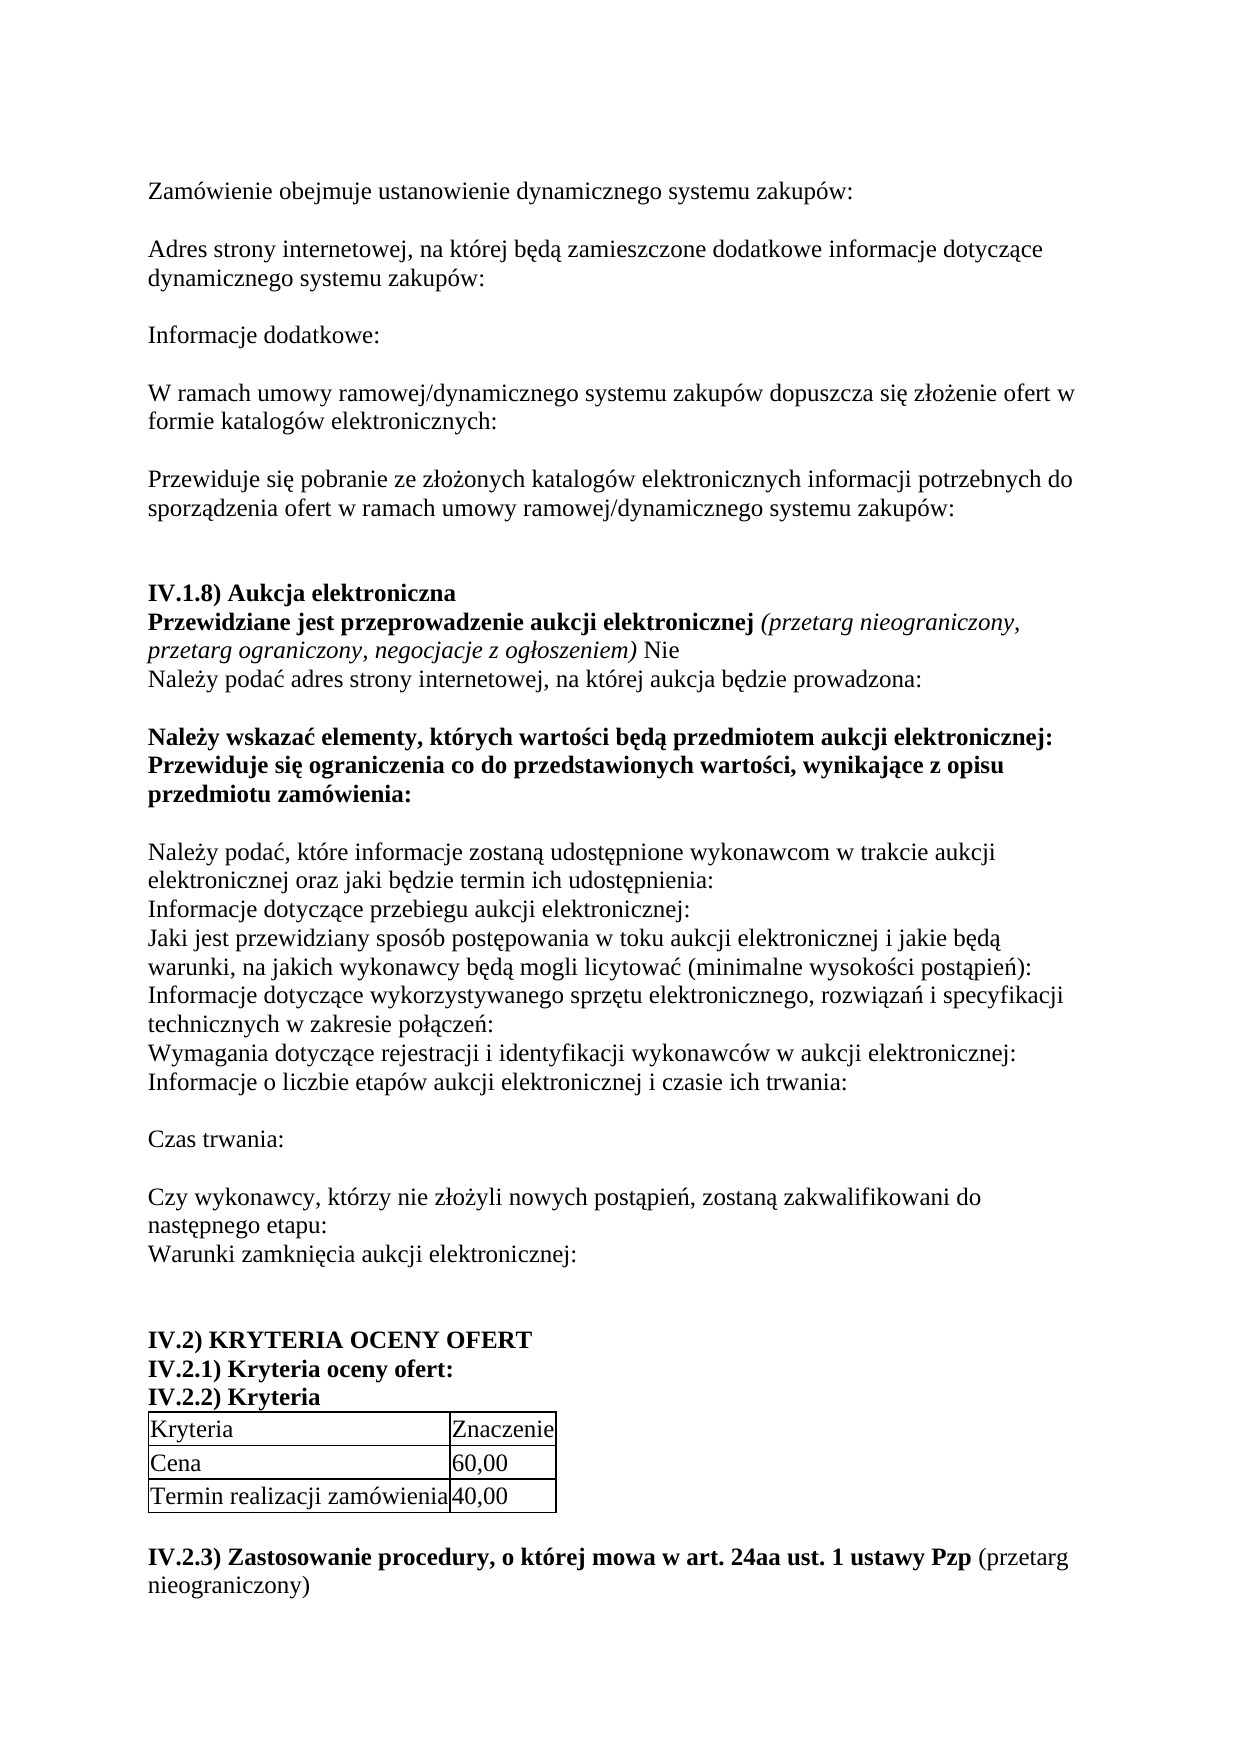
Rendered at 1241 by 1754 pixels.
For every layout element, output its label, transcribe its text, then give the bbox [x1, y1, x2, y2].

table_cell Cena [149, 1446, 449, 1478]
text IV.2) KRYTERIA OCENY OFERT IV.2.1) Kryteria oceny ofert: IV.2.2) Kryteria [148, 1296, 1093, 1411]
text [148, 148, 1093, 549]
table_cell 60,00 [451, 1446, 555, 1478]
text IV.1.8) Aukcja elektroniczna Przewidziane jest przeprowadzenie aukcji elektronicznej (przetarg nieograniczony, przetarg ograniczony, negocjacje z ogłoszeniem) Nie Należy podać adres strony internetowej, na której aukcja będzie prowadzona: Należy wskazać elementy, których wartości będą przedmiotem aukcji elektronicznej: Przewiduje się ograniczenia co do przedstawionych wartości, wynikające z opisu przedmiotu zamówienia: Należy podać, które informacje zostaną udostępnione wykonawcom w trakcie aukcji elektronicznej oraz jaki będzie termin ich udostępnienia: Informacje dotyczące przebiegu aukcji elektronicznej: Jaki jest przewidziany sposób postępowania w toku aukcji elektronicznej i jakie będą warunki, na jakich wykonawcy będą mogli licytować (minimalne wysokości postąpień): Informacje dotyczące wykorzystywanego sprzętu elektronicznego, rozwiązań i specyfikacji technicznych w zakresie połączeń: Wymagania dotyczące rejestracji i identyfikacji wykonawców w aukcji elektronicznej: Informacje o liczbie etapów aukcji elektronicznej i czasie ich trwania: [148, 549, 1093, 1096]
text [148, 1513, 1093, 1599]
table_header Znaczenie [451, 1413, 555, 1444]
text Czas trwania: Czy wykonawcy, którzy nie złożyli nowych postąpień, zostaną zakwalifikowani do następnego etapu: Warunki zamknięcia aukcji elektronicznej: [148, 1096, 1093, 1296]
table_header Kryteria [149, 1413, 449, 1444]
table_cell Termin realizacji zamówienia [149, 1480, 449, 1511]
table_cell 40,00 [451, 1480, 555, 1511]
